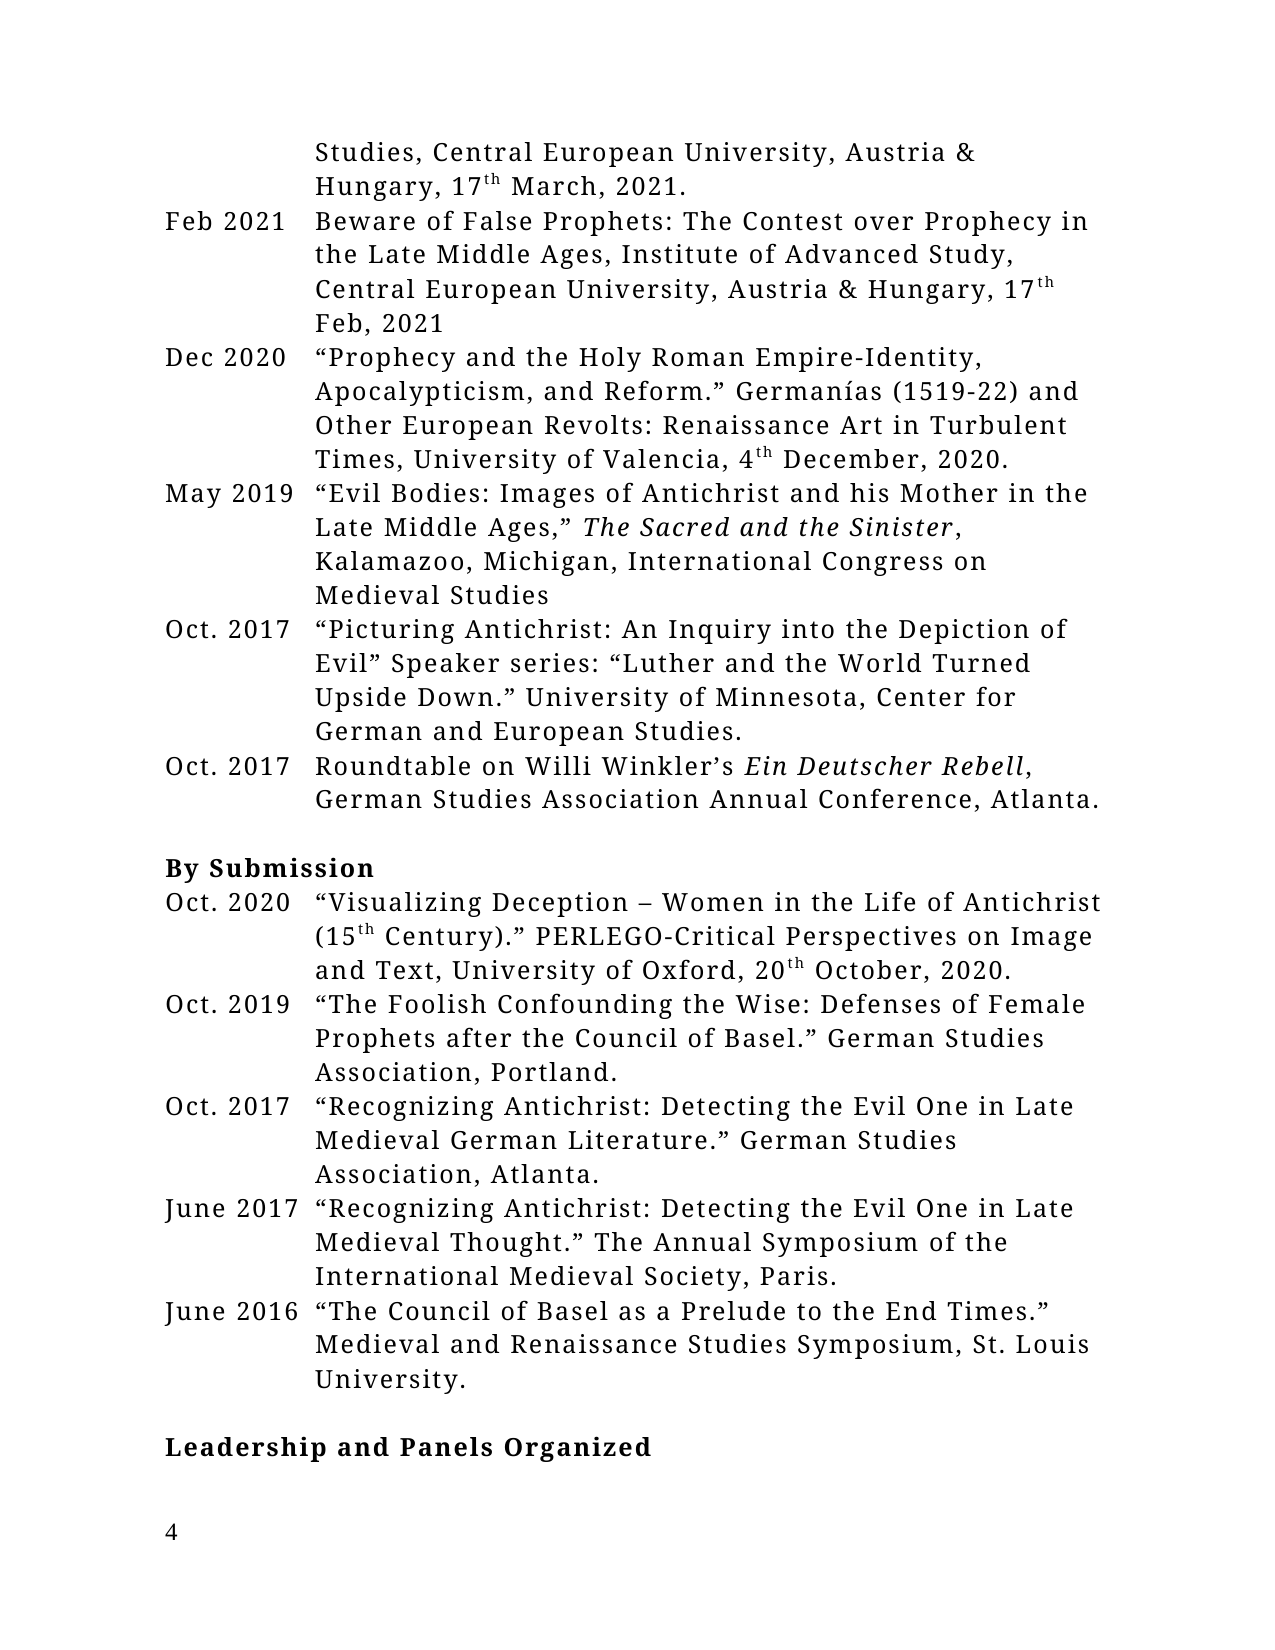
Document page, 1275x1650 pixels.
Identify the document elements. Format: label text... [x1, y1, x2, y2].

text May 2019 “Evil Bodies: Images of Antichrist and his Mother in the Late Middle Ages,” The Sacred and the Sinister, Kalamazoo, Michigan, International Congress on Medieval Studies [165, 476, 1110, 612]
text Oct. 2017 “Recognizing Antichrist: Detecting the Evil One in Late Medieval German Literature.” German Studies Association, Atlanta. [165, 1089, 1110, 1191]
text Oct. 2019 “The Foolish Confounding the Wise: Defenses of Female Prophets after the Council of Basel.” German Studies Association, Portland. [165, 987, 1110, 1089]
text Feb 2021 Beware of False Prophets: The Contest over Prophecy in the Late Middle Ages, Institute of Advanced Study, Central European University, Austria & Hungary, 17th Feb, 2021 [165, 203, 1110, 339]
text Oct. 2017 “Picturing Antichrist: An Inquiry into the Depiction of Evil” Speaker series: “Luther and the World Turned Upside Down.” University of Minnesota, Center for German and European Studies. [165, 612, 1110, 748]
text By Submission [165, 850, 1110, 884]
text Oct. 2020 “Visualizing Deception – Women in the Life of Antichrist (15th Century).” PERLEGO-Critical Perspectives on Image and Text, University of Oxford, 20th October, 2020. [165, 884, 1110, 987]
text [165, 135, 1110, 203]
text Leadership and Panels Organized [165, 1429, 1110, 1463]
text June 2017 “Recognizing Antichrist: Detecting the Evil One in Late Medieval Thought.” The Annual Symposium of the International Medieval Society, Paris. [165, 1191, 1110, 1293]
text June 2016 “The Council of Basel as a Prelude to the End Times.” Medieval and Renaissance Studies Symposium, St. Louis University. [165, 1293, 1110, 1395]
text Oct. 2017 Roundtable on Willi Winkler’s Ein Deutscher Rebell, German Studies Association Annual Conference, Atlanta. [165, 748, 1110, 816]
text Dec 2020 “Prophecy and the Holy Roman Empire-Identity, Apocalypticism, and Reform.” Germanías (1519-22) and Other European Revolts: Renaissance Art in Turbulent Times, University of Valencia, 4th December, 2020. [165, 339, 1110, 476]
